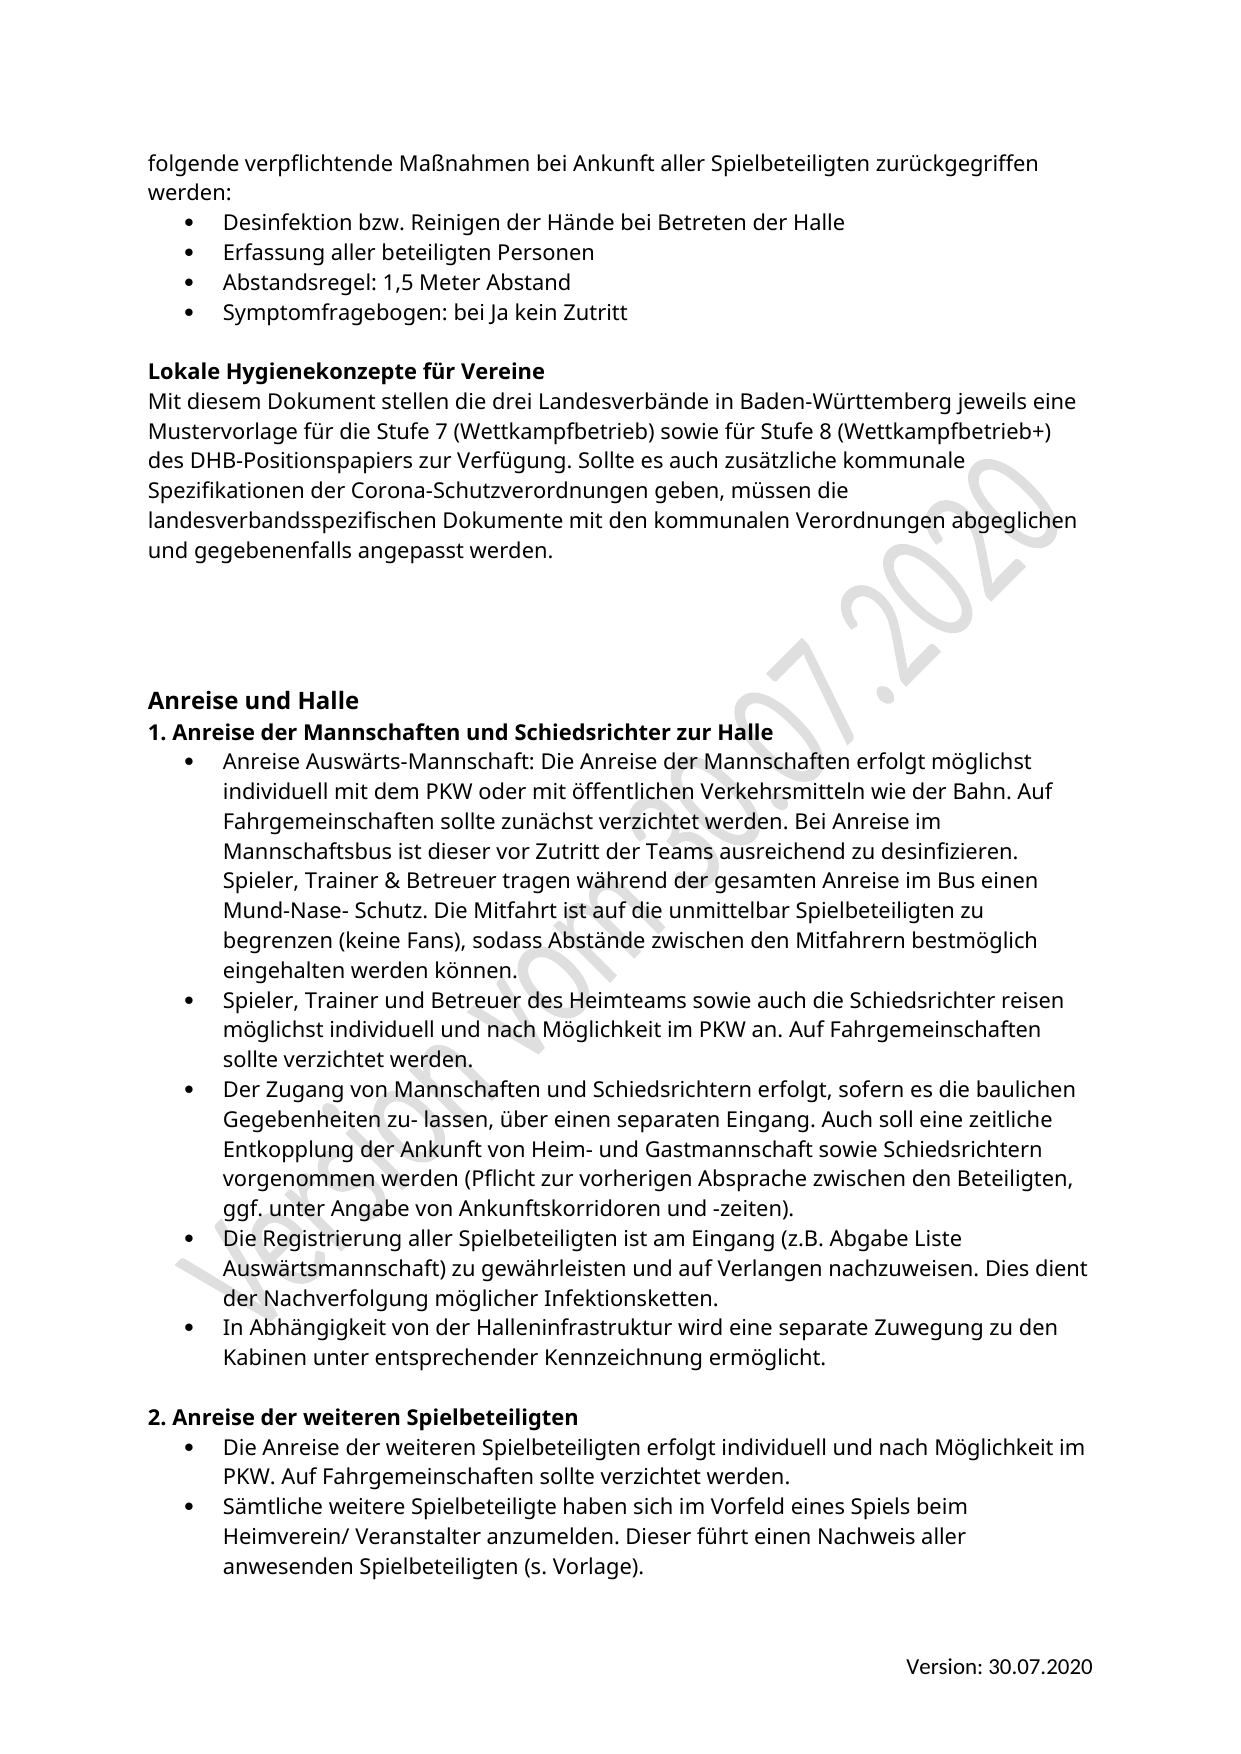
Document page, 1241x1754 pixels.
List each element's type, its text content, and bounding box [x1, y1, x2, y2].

list Die Registrierung aller Spielbeteiligten ist am Eingang (z.B. Abgabe Liste Auswärtsmannschaft) zu gewährleisten und auf Verlangen nachzuweisen. Dies dient der Nachverfolgung möglicher Infektionsketten. [185, 1223, 1093, 1312]
text 1. Anreise der Mannschaften und Schiedsrichter zur Halle [148, 716, 1093, 746]
list Sämtliche weitere Spielbeteiligte haben sich im Vorfeld eines Spiels beim Heimverein/ Veranstalter anzumelden. Dieser führt einen Nachweis aller anwesenden Spielbeteiligten (s. Vorlage). [185, 1491, 1093, 1580]
list Symptomfragebogen: bei Ja kein Zutritt [185, 297, 1093, 326]
list Anreise Auswärts-Mannschaft: Die Anreise der Mannschaften erfolgt möglichst individuell mit dem PKW oder mit öffentlichen Verkehrsmitteln wie der Bahn. Auf Fahrgemeinschaften sollte zunächst verzichtet werden. Bei Anreise im Mannschaftsbus ist dieser vor Zutritt der Teams ausreichend zu desinfizieren. Spieler, Trainer & Betreuer tragen während der gesamten Anreise im Bus einen Mund-Nase- Schutz. Die Mitfahrt ist auf die unmittelbar Spielbeteiligten zu begrenzen (keine Fans), sodass Abstände zwischen den Mitfahrern bestmöglich eingehalten werden können. [185, 746, 1093, 984]
list Die Anreise der weiteren Spielbeteiligten erfolgt individuell und nach Möglichkeit im PKW. Auf Fahrgemeinschaften sollte verzichtet werden. [185, 1431, 1093, 1491]
list In Abhängigkeit von der Halleninfrastruktur wird eine separate Zuwegung zu den Kabinen unter entsprechender Kennzeichnung ermöglicht. [185, 1312, 1093, 1372]
list Abstandsregel: 1,5 Meter Abstand [185, 267, 1093, 297]
text Anreise und Halle [148, 684, 1093, 716]
list Der Zugang von Mannschaften und Schiedsrichtern erfolgt, sofern es die baulichen Gegebenheiten zu- lassen, über einen separaten Eingang. Auch soll eine zeitliche Entkopplung der Ankunft von Heim- und Gastmannschaft sowie Schiedsrichtern vorgenommen werden (Pflicht zur vorherigen Absprache zwischen den Beteiligten, ggf. unter Angabe von Ankunftskorridoren und -zeiten). [185, 1074, 1093, 1223]
text 2. Anreise der weiteren Spielbeteiligten [148, 1402, 1093, 1431]
text Mit diesem Dokument stellen die drei Landesverbände in Baden-Württemberg jeweils eine Mustervorlage für die Stufe 7 (Wettkampfbetrieb) sowie für Stufe 8 (Wettkampfbetrieb+) des DHB-Positionspapiers zur Verfügung. Sollte es auch zusätzliche kommunale Spezifikationen der Corona-Schutzverordnungen geben, müssen die landesverbandsspezifischen Dokumente mit den kommunalen Verordnungen abgeglichen und gegebenenfalls angepasst werden. [148, 386, 1093, 565]
list Erfassung aller beteiligten Personen [185, 237, 1093, 267]
list Desinfektion bzw. Reinigen der Hände bei Betreten der Halle [185, 207, 1093, 237]
list Spieler, Trainer und Betreuer des Heimteams sowie auch die Schiedsrichter reisen möglichst individuell und nach Möglichkeit im PKW an. Auf Fahrgemeinschaften sollte verzichtet werden. [185, 984, 1093, 1074]
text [148, 148, 1093, 207]
text Lokale Hygienekonzepte für Vereine [148, 356, 1093, 386]
